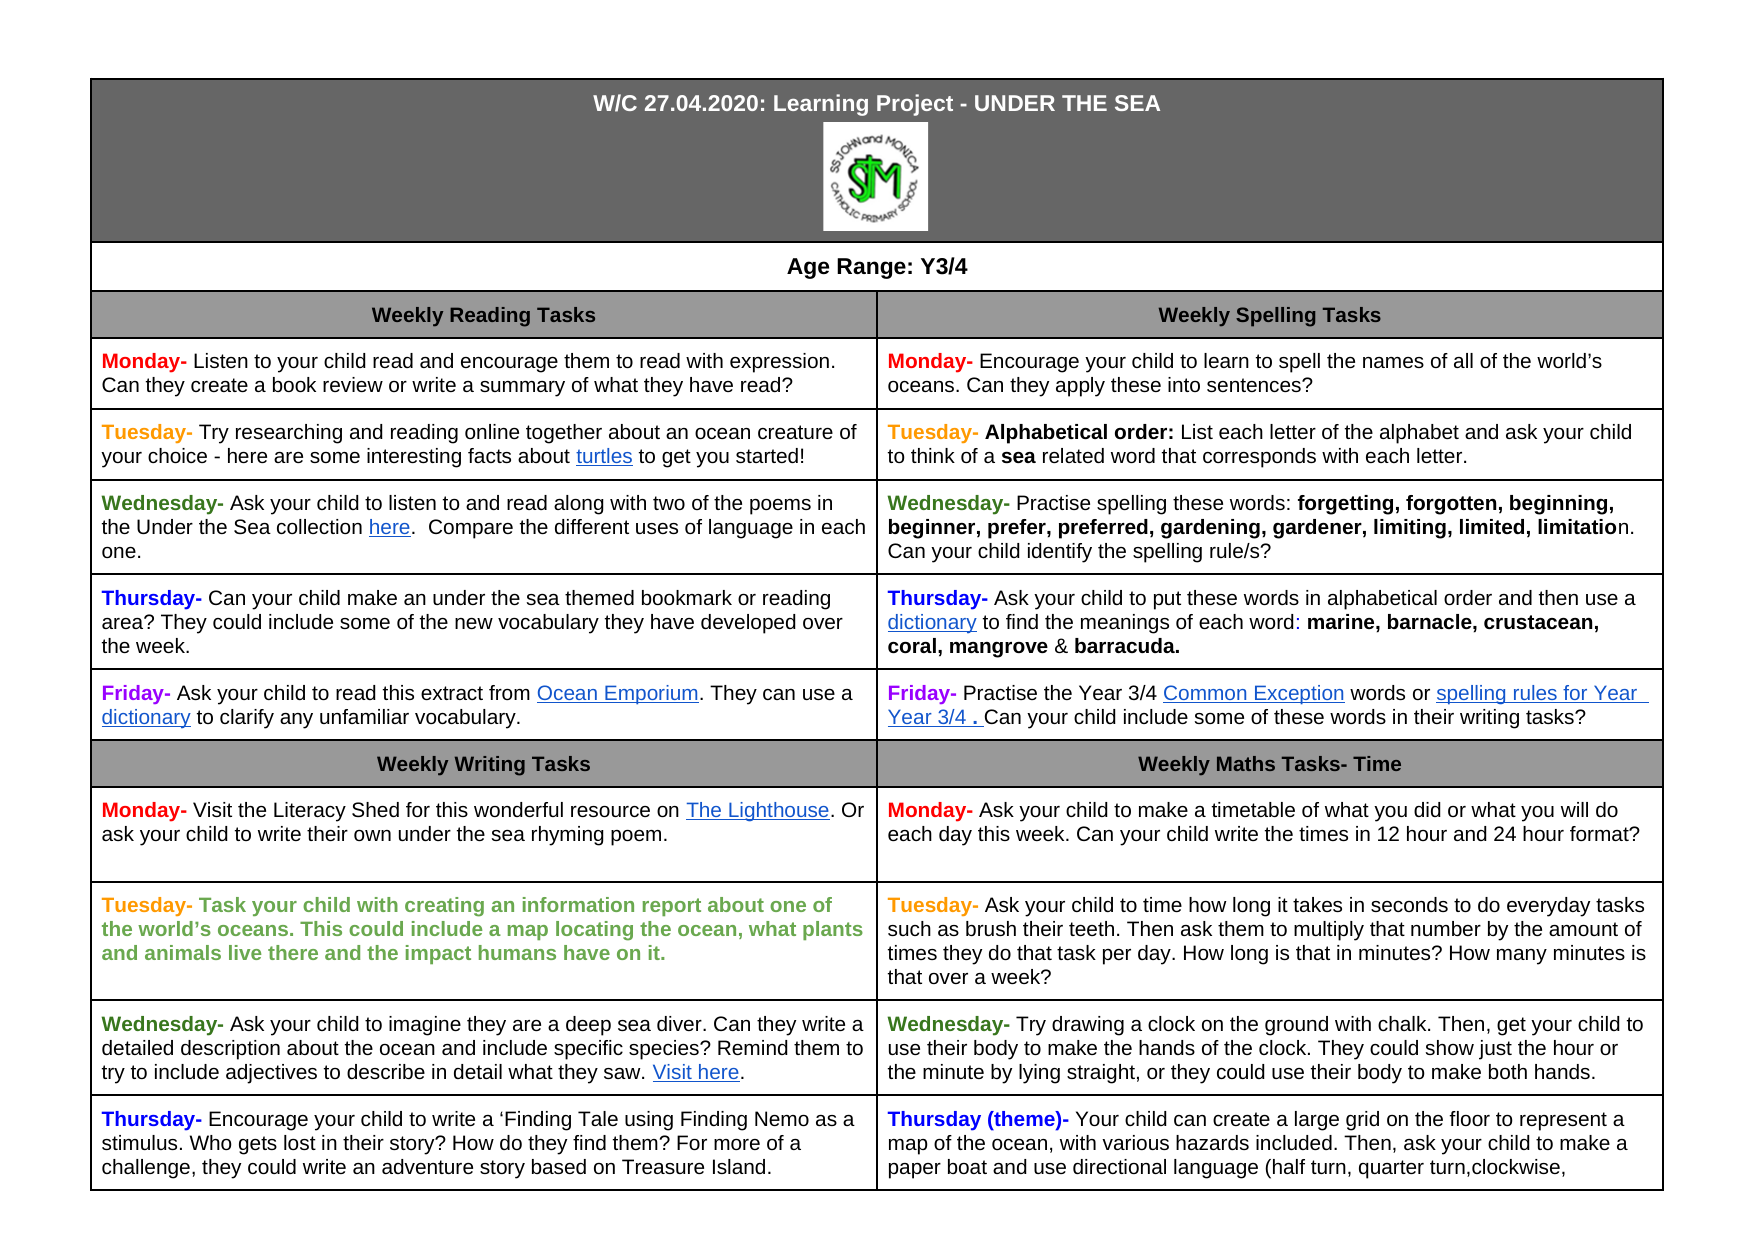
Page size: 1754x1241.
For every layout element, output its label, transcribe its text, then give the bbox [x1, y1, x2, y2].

table_cell Weekly Maths Tasks- Time [878, 741, 1662, 786]
table_cell Thursday- Ask your child to put these words in alphabetical order and then use a dictionary to find the meanings of each word: marine, barnacle, crustacean, coral, mangrove & barracuda. [878, 575, 1662, 668]
table_cell Tuesday- Try researching and reading online together about an ocean creature of your choice - here are some interesting facts about turtles to get you started! [92, 410, 876, 478]
table_header W/C 27.04.2020: Learning Project - UNDER THE SEA [92, 80, 1662, 241]
table_cell Monday- Ask your child to make a timetable of what you did or what you will do each day this week. Can your child write the times in 12 hour and 24 hour format? [878, 788, 1662, 881]
table_cell Monday- Encourage your child to learn to spell the names of all of the world’s oceans. Can they apply these into sentences? [878, 339, 1662, 408]
table_cell Tuesday- Alphabetical order: List each letter of the alphabet and ask your child to think of a sea related word that corresponds with each letter. [878, 410, 1662, 478]
table_cell Wednesday- Practise spelling these words: forgetting, forgotten, beginning, beginner, prefer, preferred, gardening, gardener, limiting, limited, limitation. Can your child identify the spelling rule/s? [878, 481, 1662, 573]
table_cell Friday- Ask your child to read this extract from Ocean Emporium. They can use a dictionary to clarify any unfamiliar vocabulary. [92, 670, 876, 739]
table_cell Tuesday- Task your child with creating an information report about one of the world’s oceans. This could include a map locating the ocean, what plants and animals live there and the impact humans have on it. [92, 883, 876, 999]
table_cell Thursday- Can your child make an under the sea themed bookmark or reading area? They could include some of the new vocabulary they have developed over the week. [92, 575, 876, 668]
table_cell Wednesday- Try drawing a clock on the ground with chalk. Then, get your child to use their body to make the hands of the clock. They could show just the hour or the minute by lying straight, or they could use their body to make both hands. [878, 1001, 1662, 1094]
table_cell Wednesday- Ask your child to imagine they are a deep sea diver. Can they write a detailed description about the ocean and include specific species? Remind them to try to include adjectives to describe in detail what they saw. Visit here. [92, 1001, 876, 1094]
table_cell Monday- Listen to your child read and encourage them to read with expression. Can they create a book review or write a summary of what they have read? [92, 339, 876, 408]
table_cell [878, 1096, 1662, 1189]
table_cell Weekly Spelling Tasks [878, 292, 1662, 337]
table_cell Weekly Writing Tasks [92, 741, 876, 786]
table_cell Age Range: Y3/4 [92, 243, 1662, 290]
picture [821, 122, 928, 229]
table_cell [92, 1096, 876, 1189]
table_cell Wednesday- Ask your child to listen to and read along with two of the poems in the Under the Sea collection here. Compare the different uses of language in each one. [92, 481, 876, 573]
table_cell Monday- Visit the Literacy Shed for this wonderful resource on The Lighthouse. Or ask your child to write their own under the sea rhyming poem. [92, 788, 876, 881]
table_cell Weekly Reading Tasks [92, 292, 876, 337]
table_cell Tuesday- Ask your child to time how long it takes in seconds to do everyday tasks such as brush their teeth. Then ask them to multiply that number by the amount of times they do that task per day. How long is that in minutes? How many minutes is that over a week? [878, 883, 1662, 999]
table_cell Friday- Practise the Year 3/4 Common Exception words or spelling rules for Year Year 3/4 . Can your child include some of these words in their writing tasks? [878, 670, 1662, 739]
